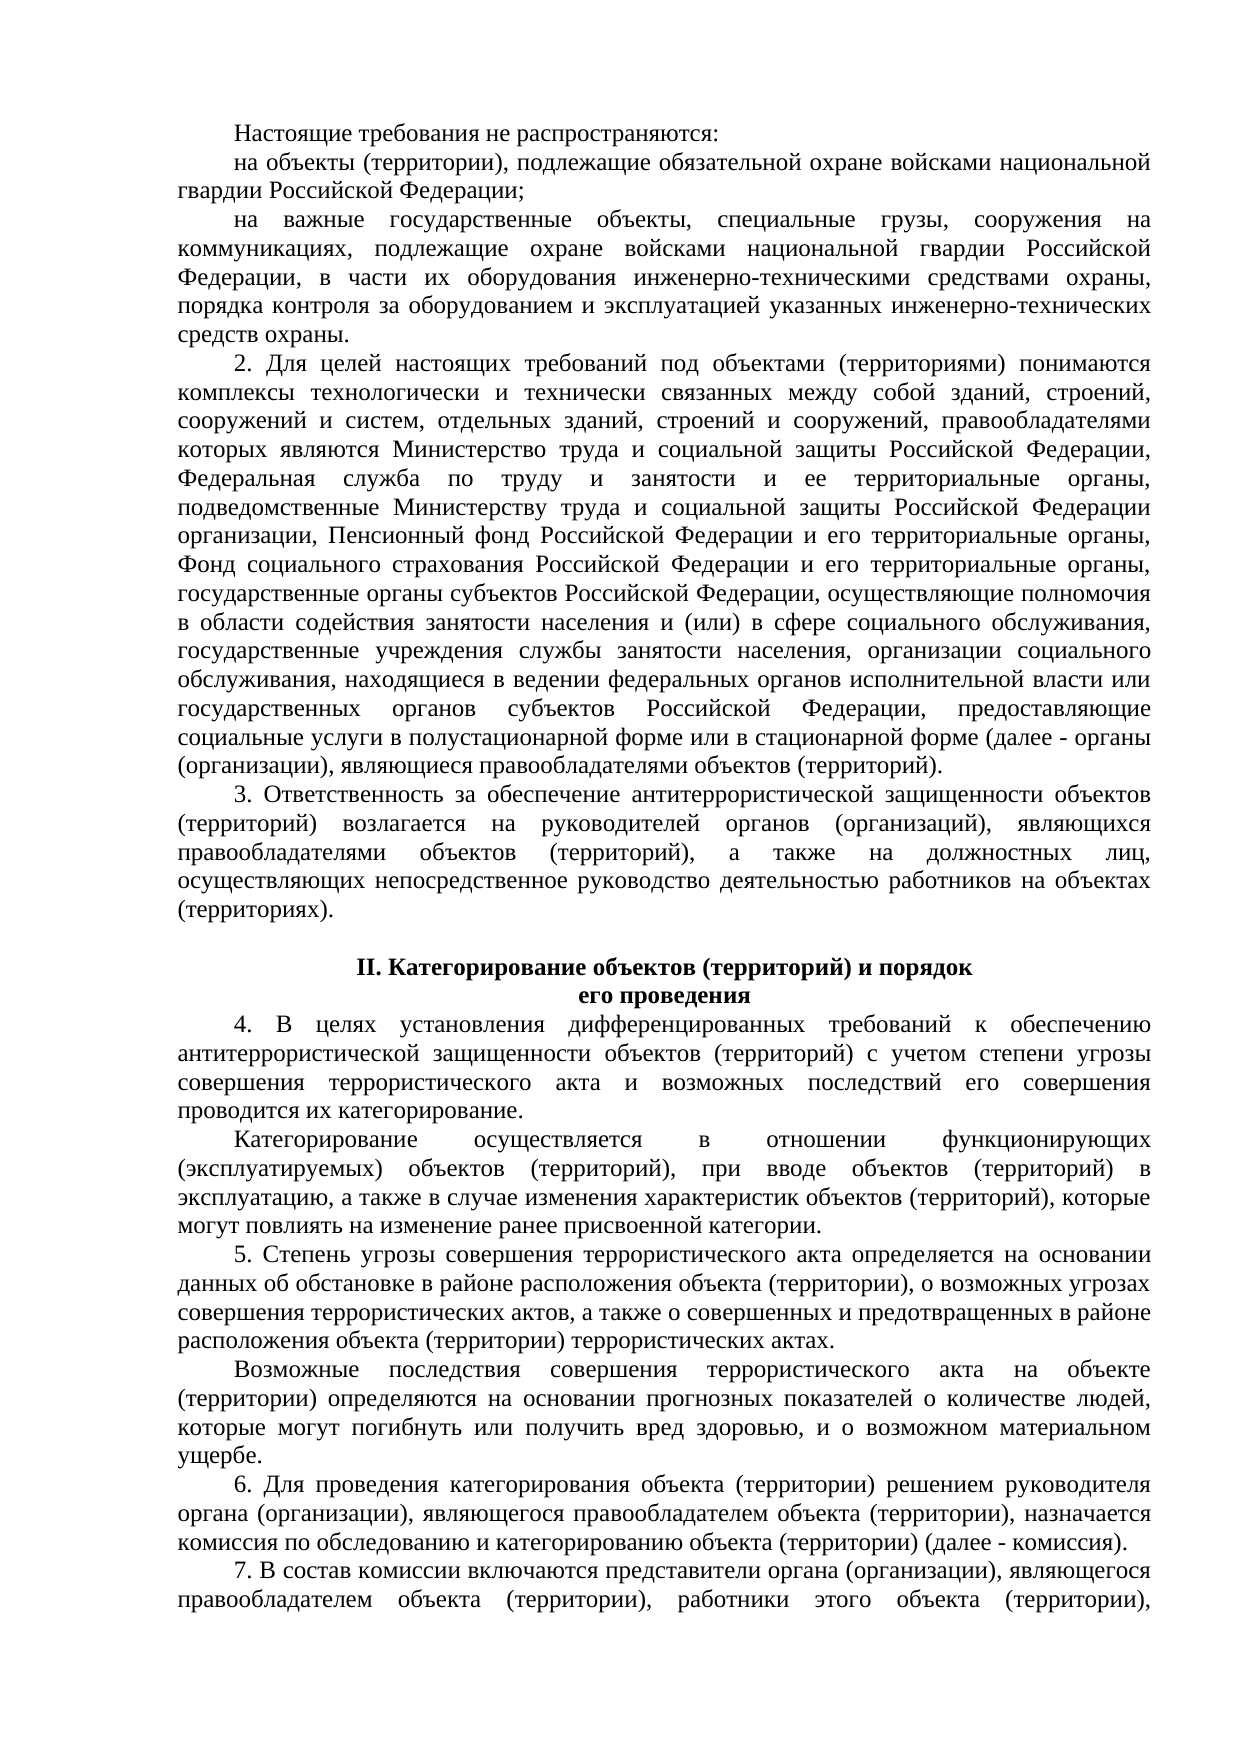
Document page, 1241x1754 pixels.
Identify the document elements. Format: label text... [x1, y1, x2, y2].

text Категорирование осуществляется в отношении функционирующих (эксплуатируемых) объектов (территорий), при вводе объектов (территорий) в эксплуатацию, а также в случае изменения характеристик объектов (территорий), которые могут повлиять на изменение ранее присвоенной категории. [177, 1124, 1152, 1239]
text Возможные последствия совершения террористического акта на объекте (территории) определяются на основании прогнозных показателей о количестве людей, которые могут погибнуть или получить вред здоровью, и о возможном материальном ущербе. [177, 1354, 1152, 1469]
text 5. Степень угрозы совершения террористического акта определяется на основании данных об обстановке в районе расположения объекта (территории), о возможных угрозах совершения террористических актов, а также о совершенных и предотвращенных в районе расположения объекта (территории) террористических актах. [177, 1239, 1152, 1354]
text на важные государственные объекты, специальные грузы, сооружения на коммуникациях, подлежащие охране войсками национальной гвардии Российской Федерации, в части их оборудования инженерно-техническими средствами охраны, порядка контроля за оборудованием и эксплуатацией указанных инженерно-технических средств охраны. [177, 204, 1152, 348]
text 4. В целях установления дифференцированных требований к обеспечению антитеррористической защищенности объектов (территорий) с учетом степени угрозы совершения террористического акта и возможных последствий его совершения проводится их категорирование. [177, 1009, 1152, 1124]
text Настоящие требования не распространяются: [177, 118, 1152, 147]
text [177, 1556, 1152, 1613]
text на объекты (территории), подлежащие обязательной охране войсками национальной гвардии Российской Федерации; [177, 147, 1152, 204]
title II. Категорирование объектов (территорий) и порядок [177, 952, 1152, 981]
text 3. Ответственность за обеспечение антитеррористической защищенности объектов (территорий) возлагается на руководителей органов (организаций), являющихся правообладателями объектов (территорий), а также на должностных лиц, осуществляющих непосредственное руководство деятельностью работников на объектах (территориях). [177, 779, 1152, 923]
text 6. Для проведения категорирования объекта (территории) решением руководителя органа (организации), являющегося правообладателем объекта (территории), назначается комиссия по обследованию и категорированию объекта (территории) (далее - комиссия). [177, 1469, 1152, 1556]
text 2. Для целей настоящих требований под объектами (территориями) понимаются комплексы технологически и технически связанных между собой зданий, строений, сооружений и систем, отдельных зданий, строений и сооружений, правообладателями которых являются Министерство труда и социальной защиты Российской Федерации, Федеральная служба по труду и занятости и ее территориальные органы, подведомственные Министерству труда и социальной защиты Российской Федерации организации, Пенсионный фонд Российской Федерации и его территориальные органы, Фонд социального страхования Российской Федерации и его территориальные органы, государственные органы субъектов Российской Федерации, осуществляющие полномочия в области содействия занятости населения и (или) в сфере социального обслуживания, государственные учреждения службы занятости населения, организации социального обслуживания, находящиеся в ведении федеральных органов исполнительной власти или государственных органов субъектов Российской Федерации, предоставляющие социальные услуги в полустационарной форме или в стационарной форме (далее - органы (организации), являющиеся правообладателями объектов (территорий). [177, 348, 1152, 779]
title его проведения [177, 981, 1152, 1009]
